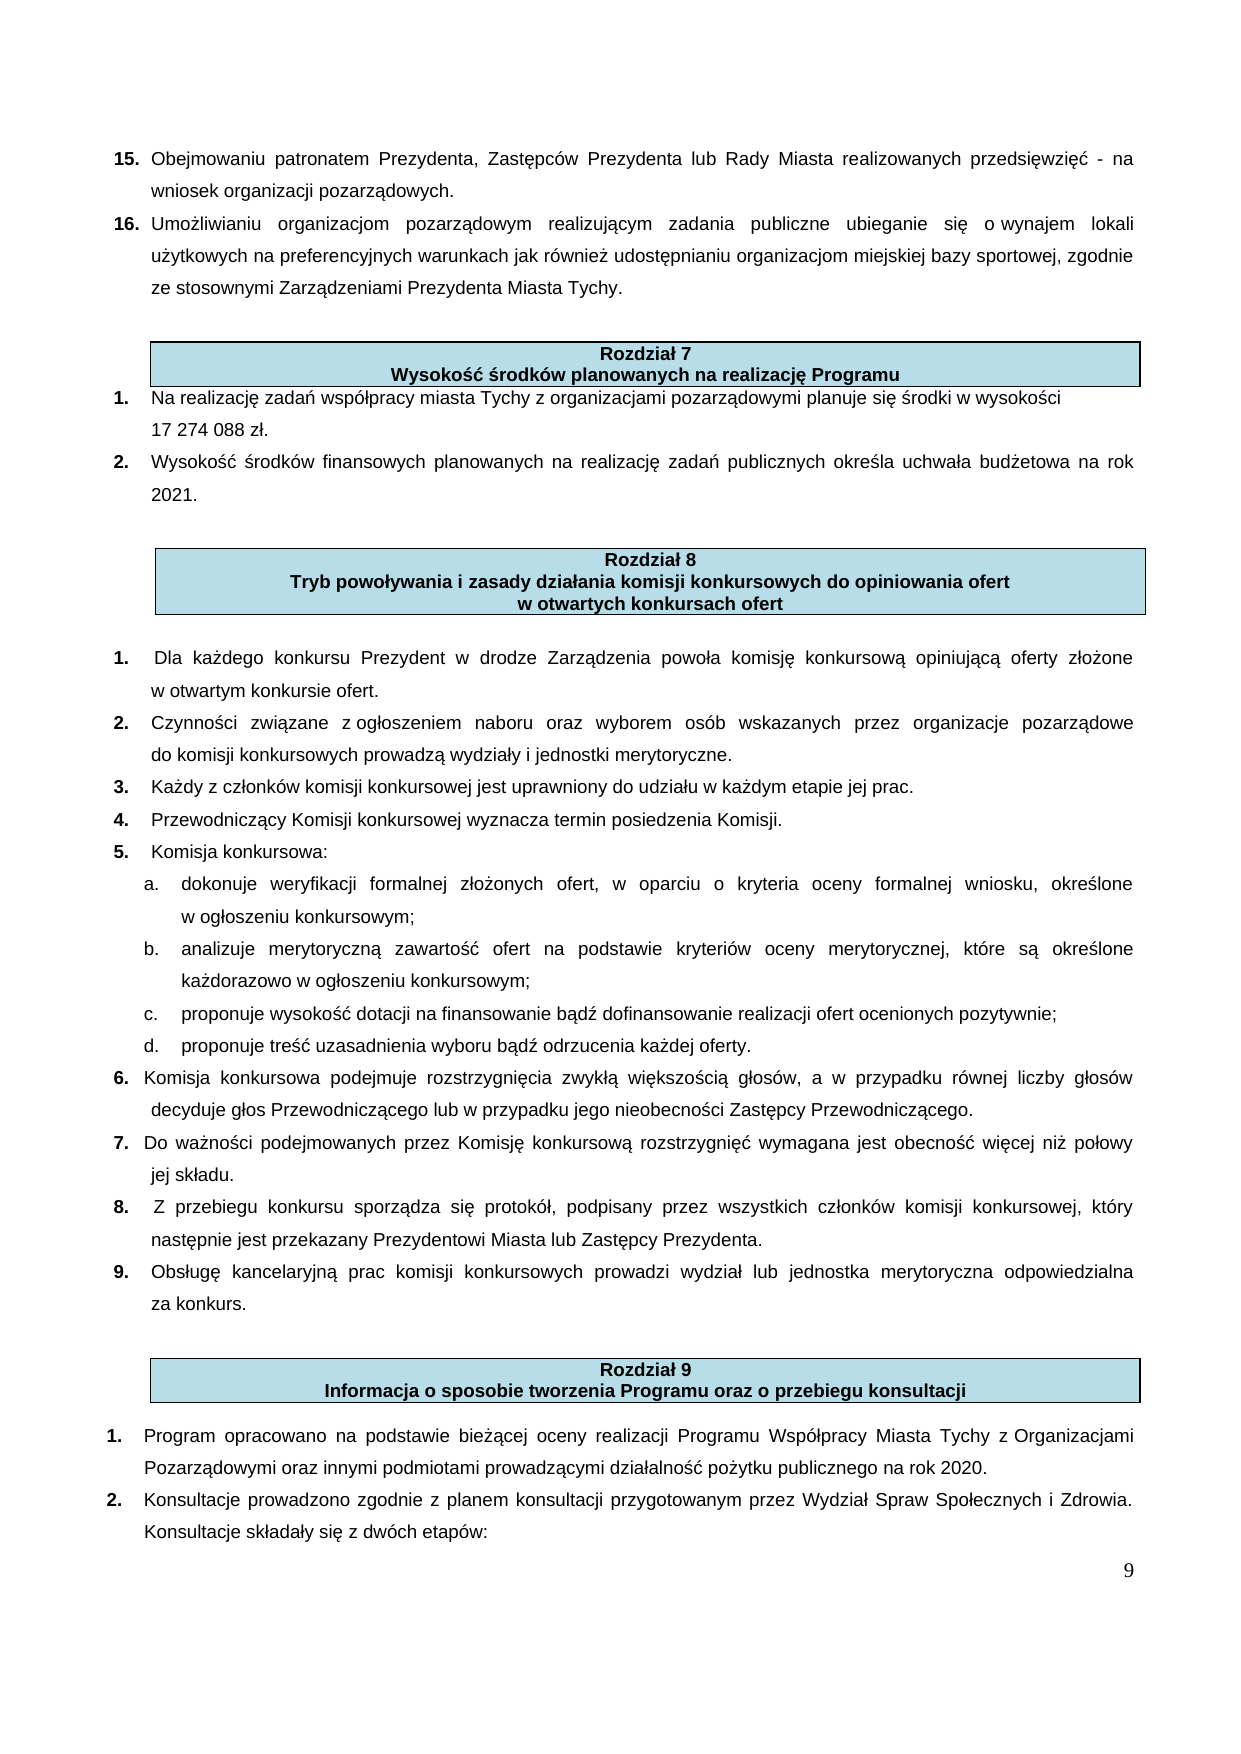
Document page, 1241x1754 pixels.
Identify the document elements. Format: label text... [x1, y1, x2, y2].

list Dla każdego konkursu Prezydent w drodze Zarządzenia powoła komisję konkursową opiniującą oferty złożone w otwartym konkursie ofert. [113, 647, 1134, 701]
list Obsługę kancelaryjną prac komisji konkursowych prowadzi wydział lub jednostka merytoryczna odpowiedzialna za konkurs. [113, 1261, 1134, 1314]
list 17 274 088 zł. [151, 419, 1134, 441]
list Konsultacje prowadzono zgodnie z planem konsultacji przygotowanym przez Wydział Spraw Społecznych i Zdrowia. Konsultacje składały się z dwóch etapów: [106, 1489, 1134, 1543]
list Obejmowaniu patronatem Prezydenta, Zastępców Prezydenta lub Rady Miasta realizowanych przedsięwzięć - na wniosek organizacji pozarządowych. [113, 148, 1134, 202]
list Wysokość środków finansowych planowanych na realizację zadań publicznych określa uchwała budżetowa na rok 2021. [113, 451, 1134, 505]
table_header Rozdział 9 Informacja o sposobie tworzenia Programu oraz o przebiegu konsultacji [151, 1359, 1139, 1402]
list Komisja konkursowa podejmuje rozstrzygnięcia zwykłą większością głosów, a w przypadku równej liczby głosów decyduje głos Przewodniczącego lub w przypadku jego nieobecności Zastępcy Przewodniczącego. [113, 1067, 1134, 1121]
list dokonuje weryfikacji formalnej złożonych ofert, w oparciu o kryteria oceny formalnej wniosku, określone w ogłoszeniu konkursowym; [143, 873, 1134, 927]
list Do ważności podejmowanych przez Komisję konkursową rozstrzygnięć wymagana jest obecność więcej niż połowy jej składu. [113, 1132, 1134, 1185]
list Umożliwianiu organizacjom pozarządowym realizującym zadania publiczne ubieganie się o wynajem lokali użytkowych na preferencyjnych warunkach jak również udostępnianiu organizacjom miejskiej bazy sportowej, zgodnie ze stosownymi Zarządzeniami Prezydenta Miasta Tychy. [113, 212, 1134, 298]
list Z przebiegu konkursu sporządza się protokół, podpisany przez wszystkich członków komisji konkursowej, który następnie jest przekazany Prezydentowi Miasta lub Zastępcy Prezydenta. [113, 1196, 1134, 1250]
list Na realizację zadań współpracy miasta Tychy z organizacjami pozarządowymi planuje się środki w wysokości [113, 387, 1134, 408]
list Czynności związane z ogłoszeniem naboru oraz wyborem osób wskazanych przez organizacje pozarządowe do komisji konkursowych prowadzą wydziały i jednostki merytoryczne. [113, 712, 1134, 766]
list Każdy z członków komisji konkursowej jest uprawniony do udziału w każdym etapie jej prac. [113, 776, 1134, 798]
list Program opracowano na podstawie bieżącej oceny realizacji Programu Współpracy Miasta Tychy z Organizacjami Pozarządowymi oraz innymi podmiotami prowadzącymi działalność pożytku publicznego na rok 2020. [106, 1424, 1134, 1478]
list analizuje merytoryczną zawartość ofert na podstawie kryteriów oceny merytorycznej, które są określone każdorazowo w ogłoszeniu konkursowym; [143, 938, 1134, 992]
list Komisja konkursowa: [113, 841, 1134, 862]
list proponuje treść uzasadnienia wyboru bądź odrzucenia każdej oferty. [143, 1035, 1134, 1056]
table_header Rozdział 8 Tryb powoływania i zasady działania komisji konkursowych do opiniowania ofert w otwartych konkursach ofert [156, 549, 1145, 614]
list proponuje wysokość dotacji na finansowanie bądź dofinansowanie realizacji ofert ocenionych pozytywnie; [143, 1002, 1134, 1024]
list Przewodniczący Komisji konkursowej wyznacza termin posiedzenia Komisji. [113, 809, 1134, 830]
table_header Rozdział 7 Wysokość środków planowanych na realizację Programu [151, 343, 1139, 386]
